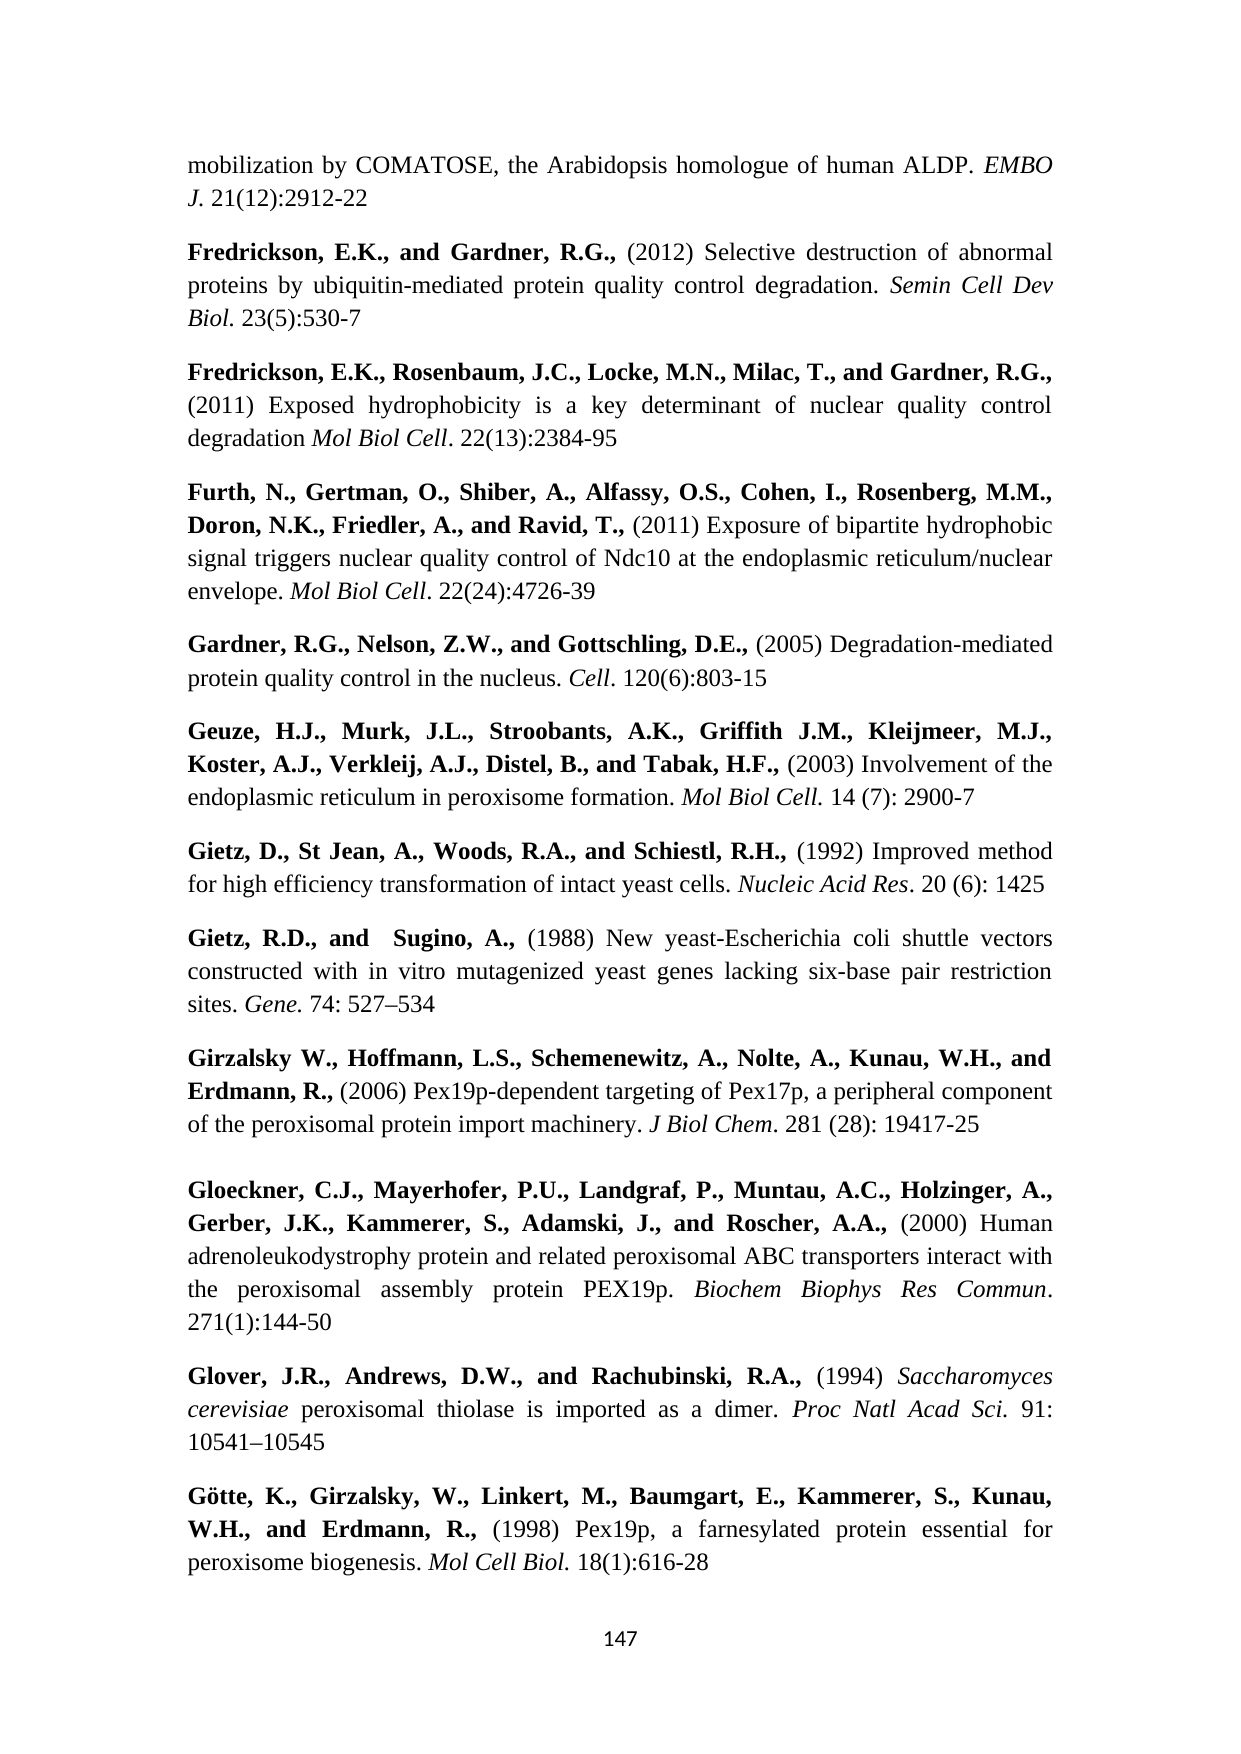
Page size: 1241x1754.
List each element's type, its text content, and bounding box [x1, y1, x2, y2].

text Glover, J.R., Andrews, D.W., and Rachubinski, R.A., (1994) Saccharomyces cerevisiae peroxisomal thiolase is imported as a dimer. Proc Natl Acad Sci. 91: 10541–10545 [187, 1361, 1053, 1456]
text Götte, K., Girzalsky, W., Linkert, M., Baumgart, E., Kammerer, S., Kunau, W.H., and Erdmann, R., (1998) Pex19p, a farnesylated protein essential for peroxisome biogenesis. Mol Cell Biol. 18(1):616-28 [187, 1481, 1053, 1576]
text Gardner, R.G., Nelson, Z.W., and Gottschling, D.E., (2005) Degradation-mediated protein quality control in the nucleus. Cell. 120(6):803-15 [187, 629, 1053, 691]
text Fredrickson, E.K., Rosenbaum, J.C., Locke, M.N., Milac, T., and Gardner, R.G., (2011) Exposed hydrophobicity is a key determinant of nuclear quality control degradation Mol Biol Cell. 22(13):2384-95 [187, 357, 1053, 452]
text Geuze, H.J., Murk, J.L., Stroobants, A.K., Griffith J.M., Kleijmeer, M.J., Koster, A.J., Verkleij, A.J., Distel, B., and Tabak, H.F., (2003) Involvement of the endoplasmic reticulum in peroxisome formation. Mol Biol Cell. 14 (7): 2900-7 [187, 716, 1053, 811]
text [187, 150, 1053, 212]
text Gloeckner, C.J., Mayerhofer, P.U., Landgraf, P., Muntau, A.C., Holzinger, A., Gerber, J.K., Kammerer, S., Adamski, J., and Roscher, A.A., (2000) Human adrenoleukodystrophy protein and related peroxisomal ABC transporters interact with the peroxisomal assembly protein PEX19p. Biochem Biophys Res Commun. 271(1):144-50 [187, 1175, 1053, 1336]
text Gietz, R.D., and Sugino, A., (1988) New yeast-Escherichia coli shuttle vectors constructed with in vitro mutagenized yeast genes lacking six-base pair restriction sites. Gene. 74: 527–534 [187, 923, 1053, 1018]
text Gietz, D., St Jean, A., Woods, R.A., and Schiestl, R.H., (1992) Improved method for high efficiency transformation of intact yeast cells. Nucleic Acid Res. 20 (6): 1425 [187, 836, 1053, 898]
text Furth, N., Gertman, O., Shiber, A., Alfassy, O.S., Cohen, I., Rosenberg, M.M., Doron, N.K., Friedler, A., and Ravid, T., (2011) Exposure of bipartite hydrophobic signal triggers nuclear quality control of Ndc10 at the endoplasmic reticulum/nuclear envelope. Mol Biol Cell. 22(24):4726-39 [187, 477, 1053, 604]
text Girzalsky W., Hoffmann, L.S., Schemenewitz, A., Nolte, A., Kunau, W.H., and Erdmann, R., (2006) Pex19p-dependent targeting of Pex17p, a peripheral component of the peroxisomal protein import machinery. J Biol Chem. 281 (28): 19417-25 [187, 1043, 1053, 1138]
text Fredrickson, E.K., and Gardner, R.G., (2012) Selective destruction of abnormal proteins by ubiquitin-mediated protein quality control degradation. Semin Cell Dev Biol. 23(5):530-7 [187, 237, 1053, 332]
